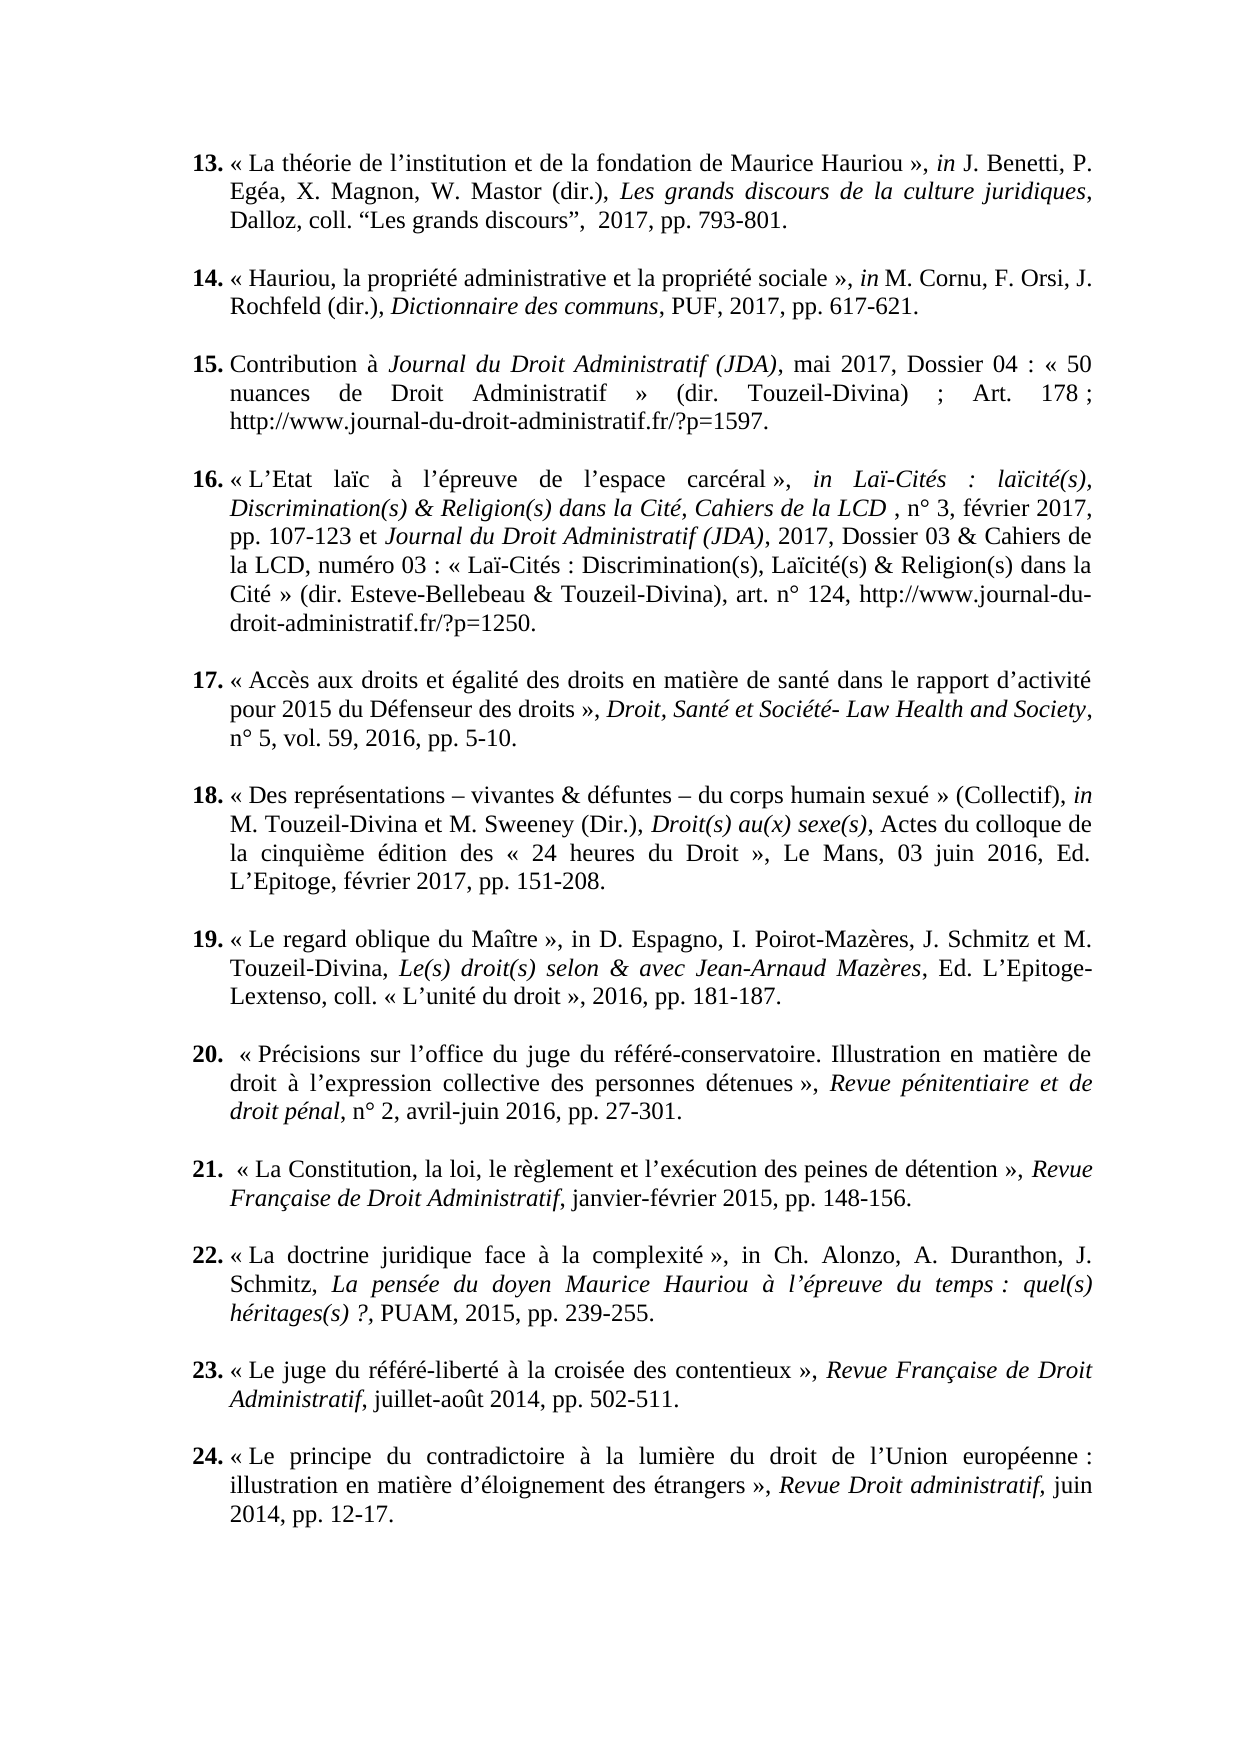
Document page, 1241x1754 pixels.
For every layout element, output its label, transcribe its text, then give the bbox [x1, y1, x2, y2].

list « Le juge du référé-liberté à la croisée des contentieux », Revue Française de Droit Administratif, juillet-août 2014, pp. 502-511. [192, 1355, 1093, 1413]
list « La doctrine juridique face à la complexité », in Ch. Alonzo, A. Duranthon, J. Schmitz, La pensée du doyen Maurice Hauriou à l’épreuve du temps : quel(s) héritages(s) ?, PUAM, 2015, pp. 239-255. [192, 1240, 1093, 1326]
list « Le principe du contradictoire à la lumière du droit de l’Union européenne : illustration en matière d’éloignement des étrangers », Revue Droit administratif, juin 2014, pp. 12-17. [192, 1441, 1093, 1528]
list « Le regard oblique du Maître », in D. Espagno, I. Poirot-Mazères, J. Schmitz et M. Touzeil-Divina, Le(s) droit(s) selon & avec Jean-Arnaud Mazères, Ed. L’Epitoge-Lextenso, coll. « L’unité du droit », 2016, pp. 181-187. [192, 924, 1093, 1010]
list « Hauriou, la propriété administrative et la propriété sociale », in M. Cornu, F. Orsi, J. Rochfeld (dir.), Dictionnaire des communs, PUF, 2017, pp. 617-621. [192, 263, 1093, 320]
list Contribution à Journal du Droit Administratif (JDA), mai 2017, Dossier 04 : « 50 nuances de Droit Administratif » (dir. Touzeil-Divina) ; Art. 178 ; http://www.journal-du-droit-administratif.fr/?p=1597. [192, 349, 1093, 435]
list « L’Etat laïc à l’épreuve de l’espace carcéral », in Laï-Cités : laïcité(s), Discrimination(s) & Religion(s) dans la Cité, Cahiers de la LCD , n° 3, février 2017, pp. 107-123 et Journal du Droit Administratif (JDA), 2017, Dossier 03 & Cahiers de la LCD, numéro 03 : « Laï-Cités : Discrimination(s), Laïcité(s) & Religion(s) dans la Cité » (dir. Esteve-Bellebeau & Touzeil-Divina), art. n° 124, http://www.journal-du-droit-administratif.fr/?p=1250. [192, 464, 1093, 636]
list « Précisions sur l’office du juge du référé-conservatoire. Illustration en matière de droit à l’expression collective des personnes détenues », Revue pénitentiaire et de droit pénal, n° 2, avril-juin 2016, pp. 27-301. [192, 1039, 1093, 1125]
list « La Constitution, la loi, le règlement et l’exécution des peines de détention », Revue Française de Droit Administratif, janvier-février 2015, pp. 148-156. [192, 1154, 1093, 1211]
list « La théorie de l’institution et de la fondation de Maurice Hauriou », in J. Benetti, P. Egéa, X. Magnon, W. Mastor (dir.), Les grands discours de la culture juridiques, Dalloz, coll. “Les grands discours”, 2017, pp. 793-801. [192, 148, 1093, 234]
list « Accès aux droits et égalité des droits en matière de santé dans le rapport d’activité pour 2015 du Défenseur des droits », Droit, Santé et Société- Law Health and Society, n° 5, vol. 59, 2016, pp. 5-10. [192, 665, 1093, 751]
list « Des représentations – vivantes & défuntes – du corps humain sexué » (Collectif), in M. Touzeil-Divina et M. Sweeney (Dir.), Droit(s) au(x) sexe(s), Actes du colloque de la cinquième édition des « 24 heures du Droit », Le Mans, 03 juin 2016, Ed. L’Epitoge, février 2017, pp. 151-208. [192, 780, 1093, 895]
